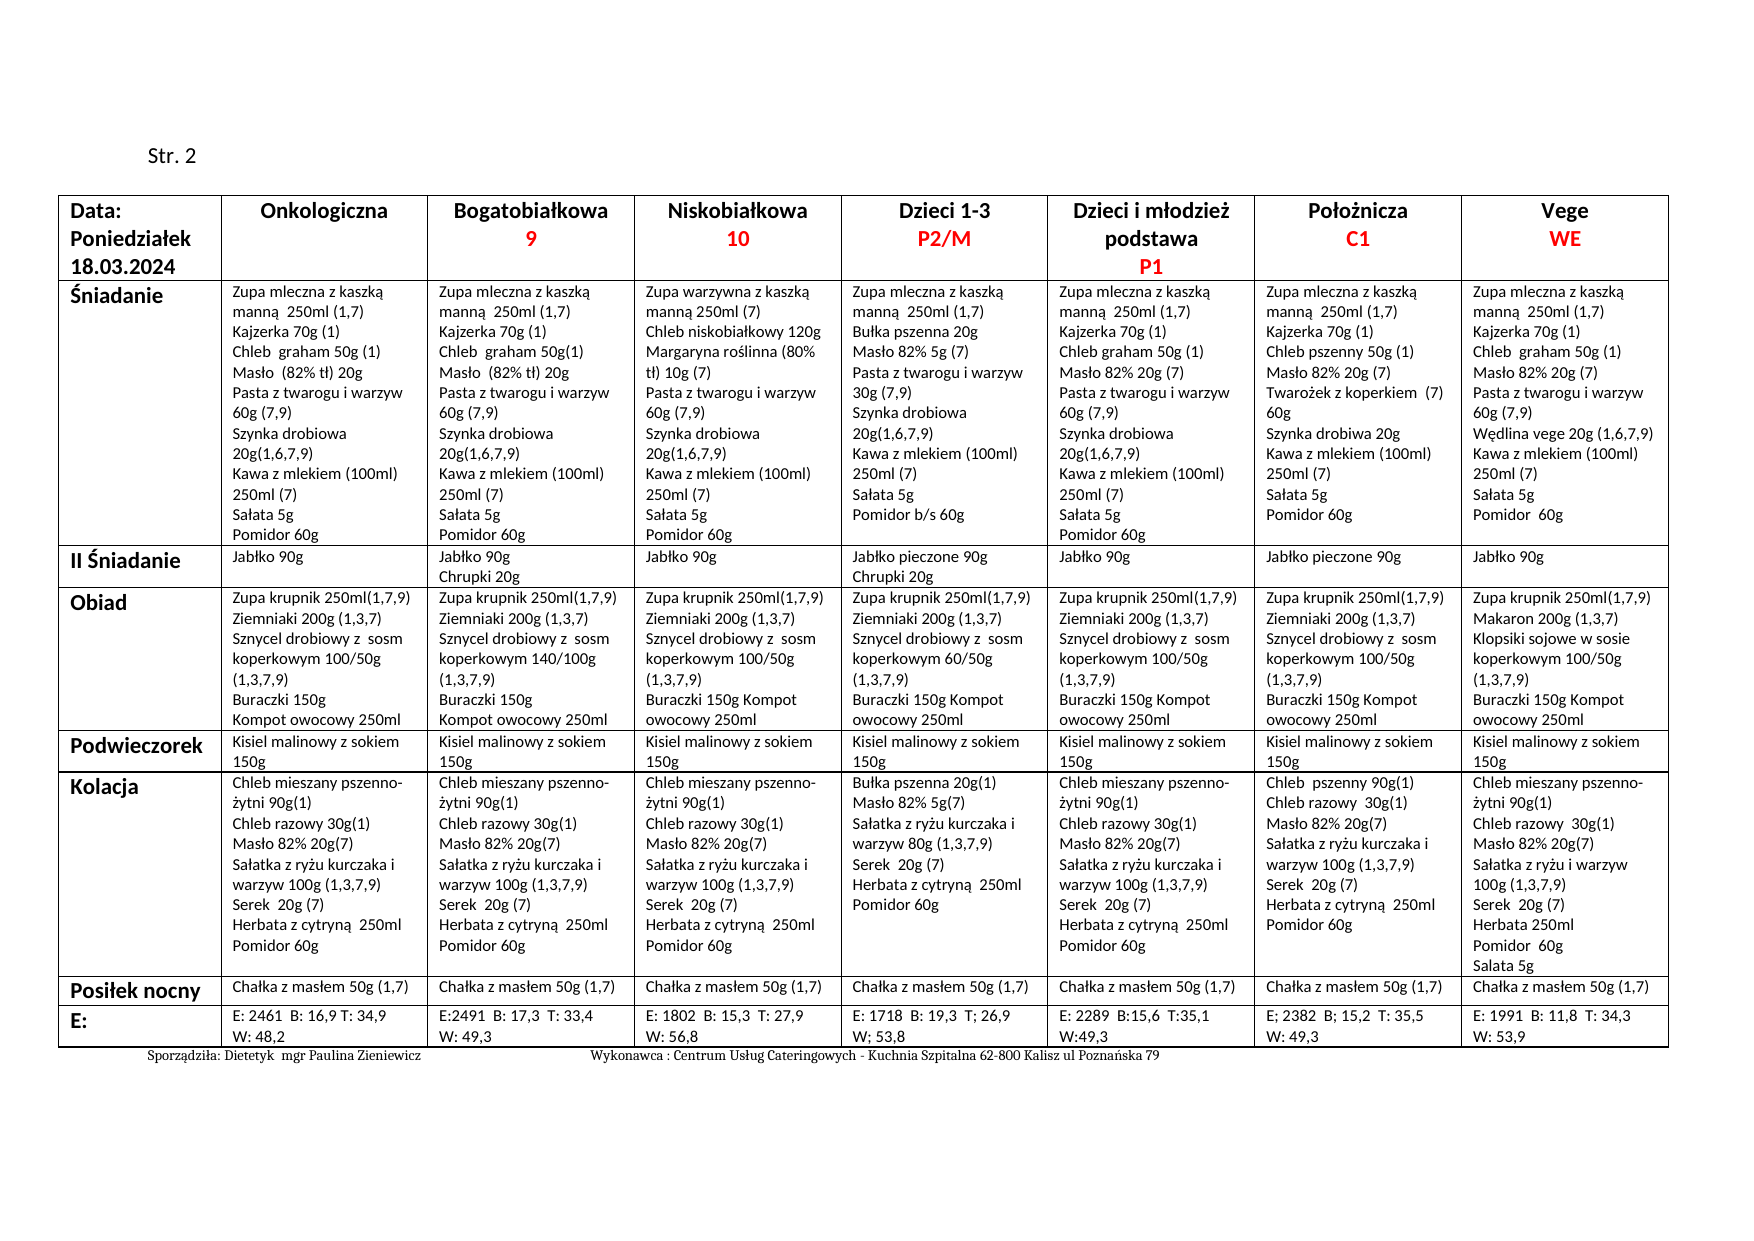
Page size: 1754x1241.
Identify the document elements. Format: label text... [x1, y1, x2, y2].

table_cell Zupa krupnik 250ml(1,7,9) Ziemniaki 200g (1,3,7) Sznycel drobiowy z sosm koperkowym 100/50g (1,3,7,9) Buraczki 150g Kompot owocowy 250ml [222, 588, 427, 730]
table_cell E: 1802 B: 15,3 T: 27,9 W: 56,8 [635, 1006, 841, 1046]
table_cell Jabłko 90g Chrupki 20g [428, 546, 634, 587]
table_cell Zupa mleczna z kaszką manną 250ml (1,7) Kajzerka 70g (1) Chleb graham 50g (1) Masło 82% 20g (7) Pasta z twarogu i warzyw 60g (7,9) Szynka drobiowa 20g(1,6,7,9) Kawa z mlekiem (100ml) 250ml (7) Sałata 5g Pomidor 60g [1048, 281, 1254, 545]
table_cell Zupa mleczna z kaszką manną 250ml (1,7) Bułka pszenna 20g Masło 82% 5g (7) Pasta z twarogu i warzyw 30g (7,9) Szynka drobiowa 20g(1,6,7,9) Kawa z mlekiem (100ml) 250ml (7) Sałata 5g Pomidor b/s 60g [842, 281, 1047, 545]
table_cell Jabłko pieczone 90g Chrupki 20g [842, 546, 1047, 587]
table_cell Zupa krupnik 250ml(1,7,9) Ziemniaki 200g (1,3,7) Sznycel drobiowy z sosm koperkowym 100/50g (1,3,7,9) Buraczki 150g Kompot owocowy 250ml [635, 588, 841, 730]
table_cell II Śniadanie [59, 546, 221, 587]
table_cell Zupa mleczna z kaszką manną 250ml (1,7) Kajzerka 70g (1) Chleb graham 50g (1) Masło 82% 20g (7) Pasta z twarogu i warzyw 60g (7,9) Wędlina vege 20g (1,6,7,9) Kawa z mlekiem (100ml) 250ml (7) Sałata 5g Pomidor 60g [1462, 281, 1668, 545]
table_cell Obiad [59, 588, 221, 730]
table_header Dzieci i młodzież podstawa P1 [1048, 196, 1254, 280]
table_cell Zupa krupnik 250ml(1,7,9) Makaron 200g (1,3,7) Klopsiki sojowe w sosie koperkowym 100/50g (1,3,7,9) Buraczki 150g Kompot owocowy 250ml [1462, 588, 1668, 730]
table_cell E:2491 B: 17,3 T: 33,4 W: 49,3 [428, 1006, 634, 1046]
table_cell Kisiel malinowy z sokiem 150g [635, 731, 841, 771]
table_cell Kisiel malinowy z sokiem 150g [842, 731, 1047, 771]
table_cell E; 2382 B; 15,2 T: 35,5 W: 49,3 [1255, 1006, 1461, 1046]
table_cell E: 1991 B: 11,8 T: 34,3 W: 53,9 [1462, 1006, 1668, 1046]
table_cell E: 2461 B: 16,9 T: 34,9 W: 48,2 [222, 1006, 427, 1046]
table_header Położnicza C1 [1255, 196, 1461, 280]
table_cell Chleb mieszany pszenno- żytni 90g(1) Chleb razowy 30g(1) Masło 82% 20g(7) Sałatka z ryżu kurczaka i warzyw 100g (1,3,7,9) Serek 20g (7) Herbata z cytryną 250ml Pomidor 60g [635, 773, 841, 976]
table_cell E: [59, 1006, 221, 1046]
table_header Data: Poniedziałek 18.03.2024 [59, 196, 221, 280]
table_cell Zupa krupnik 250ml(1,7,9) Ziemniaki 200g (1,3,7) Sznycel drobiowy z sosm koperkowym 100/50g (1,3,7,9) Buraczki 150g Kompot owocowy 250ml [1255, 588, 1461, 730]
table_cell Kisiel malinowy z sokiem 150g [1462, 731, 1668, 771]
table_cell Zupa krupnik 250ml(1,7,9) Ziemniaki 200g (1,3,7) Sznycel drobiowy z sosm koperkowym 60/50g (1,3,7,9) Buraczki 150g Kompot owocowy 250ml [842, 588, 1047, 730]
table_cell Jabłko 90g [635, 546, 841, 587]
table_cell Jabłko pieczone 90g [1255, 546, 1461, 587]
table_cell Chałka z masłem 50g (1,7) [1462, 977, 1668, 1005]
table_cell Bułka pszenna 20g(1) Masło 82% 5g(7) Sałatka z ryżu kurczaka i warzyw 80g (1,3,7,9) Serek 20g (7) Herbata z cytryną 250ml Pomidor 60g [842, 773, 1047, 976]
table_cell Zupa krupnik 250ml(1,7,9) Ziemniaki 200g (1,3,7) Sznycel drobiowy z sosm koperkowym 100/50g (1,3,7,9) Buraczki 150g Kompot owocowy 250ml [1048, 588, 1254, 730]
table_header Onkologiczna [222, 196, 427, 280]
table_cell Zupa krupnik 250ml(1,7,9) Ziemniaki 200g (1,3,7) Sznycel drobiowy z sosm koperkowym 140/100g (1,3,7,9) Buraczki 150g Kompot owocowy 250ml [428, 588, 634, 730]
table_cell E: 2289 B:15,6 T:35,1 W:49,3 [1048, 1006, 1254, 1046]
table_cell Chleb mieszany pszenno- żytni 90g(1) Chleb razowy 30g(1) Masło 82% 20g(7) Sałatka z ryżu kurczaka i warzyw 100g (1,3,7,9) Serek 20g (7) Herbata z cytryną 250ml Pomidor 60g [222, 773, 427, 976]
table_cell Chleb mieszany pszenno- żytni 90g(1) Chleb razowy 30g(1) Masło 82% 20g(7) Sałatka z ryżu i warzyw 100g (1,3,7,9) Serek 20g (7) Herbata 250ml Pomidor 60g Salata 5g [1462, 773, 1668, 976]
table_header Dzieci 1-3 P2/M [842, 196, 1047, 280]
table_header Niskobiałkowa 10 [635, 196, 841, 280]
table_cell Chleb mieszany pszenno- żytni 90g(1) Chleb razowy 30g(1) Masło 82% 20g(7) Sałatka z ryżu kurczaka i warzyw 100g (1,3,7,9) Serek 20g (7) Herbata z cytryną 250ml Pomidor 60g [1048, 773, 1254, 976]
table_cell Zupa mleczna z kaszką manną 250ml (1,7) Kajzerka 70g (1) Chleb pszenny 50g (1) Masło 82% 20g (7) Twarożek z koperkiem (7) 60g Szynka drobiwa 20g Kawa z mlekiem (100ml) 250ml (7) Sałata 5g Pomidor 60g [1255, 281, 1461, 545]
table_cell Jabłko 90g [1048, 546, 1254, 587]
table_cell Zupa mleczna z kaszką manną 250ml (1,7) Kajzerka 70g (1) Chleb graham 50g (1) Masło (82% tł) 20g Pasta z twarogu i warzyw 60g (7,9) Szynka drobiowa 20g(1,6,7,9) Kawa z mlekiem (100ml) 250ml (7) Sałata 5g Pomidor 60g [222, 281, 427, 545]
table_cell Chałka z masłem 50g (1,7) [842, 977, 1047, 1005]
table_cell Jabłko 90g [222, 546, 427, 587]
table_cell Chleb pszenny 90g(1) Chleb razowy 30g(1) Masło 82% 20g(7) Sałatka z ryżu kurczaka i warzyw 100g (1,3,7,9) Serek 20g (7) Herbata z cytryną 250ml Pomidor 60g [1255, 773, 1461, 976]
table_header Vege WE [1462, 196, 1668, 280]
table_cell Jabłko 90g [1462, 546, 1668, 587]
text Str. 2 [148, 142, 1606, 170]
table_header Bogatobiałkowa 9 [428, 196, 634, 280]
table_cell Zupa mleczna z kaszką manną 250ml (1,7) Kajzerka 70g (1) Chleb graham 50g(1) Masło (82% tł) 20g Pasta z twarogu i warzyw 60g (7,9) Szynka drobiowa 20g(1,6,7,9) Kawa z mlekiem (100ml) 250ml (7) Sałata 5g Pomidor 60g [428, 281, 634, 545]
table_cell Chałka z masłem 50g (1,7) [428, 977, 634, 1005]
table_cell Kisiel malinowy z sokiem 150g [222, 731, 427, 771]
table_cell Chałka z masłem 50g (1,7) [222, 977, 427, 1005]
table_cell Chałka z masłem 50g (1,7) [1048, 977, 1254, 1005]
table_cell Chałka z masłem 50g (1,7) [1255, 977, 1461, 1005]
table_cell Kisiel malinowy z sokiem 150g [1048, 731, 1254, 771]
table_cell Chleb mieszany pszenno- żytni 90g(1) Chleb razowy 30g(1) Masło 82% 20g(7) Sałatka z ryżu kurczaka i warzyw 100g (1,3,7,9) Serek 20g (7) Herbata z cytryną 250ml Pomidor 60g [428, 773, 634, 976]
table_cell Kolacja [59, 773, 221, 976]
table_cell Kisiel malinowy z sokiem 150g [1255, 731, 1461, 771]
table_cell Posiłek nocny [59, 977, 221, 1005]
text Sporządziła: Dietetyk mgr Paulina Zieniewicz Wykonawca : Centrum Usług Cateringowych - Kuchnia Szpitalna 62-800 Kalisz ul Poznańska 79 [148, 1048, 1606, 1064]
table_cell Kisiel malinowy z sokiem 150g [428, 731, 634, 771]
table_cell Śniadanie [59, 281, 221, 545]
table_cell Chałka z masłem 50g (1,7) [635, 977, 841, 1005]
table_cell Podwieczorek [59, 731, 221, 771]
table_cell Zupa warzywna z kaszką manną 250ml (7) Chleb niskobiałkowy 120g Margaryna roślinna (80% tł) 10g (7) Pasta z twarogu i warzyw 60g (7,9) Szynka drobiowa 20g(1,6,7,9) Kawa z mlekiem (100ml) 250ml (7) Sałata 5g Pomidor 60g [635, 281, 841, 545]
table_cell E: 1718 B: 19,3 T; 26,9 W; 53,8 [842, 1006, 1047, 1046]
